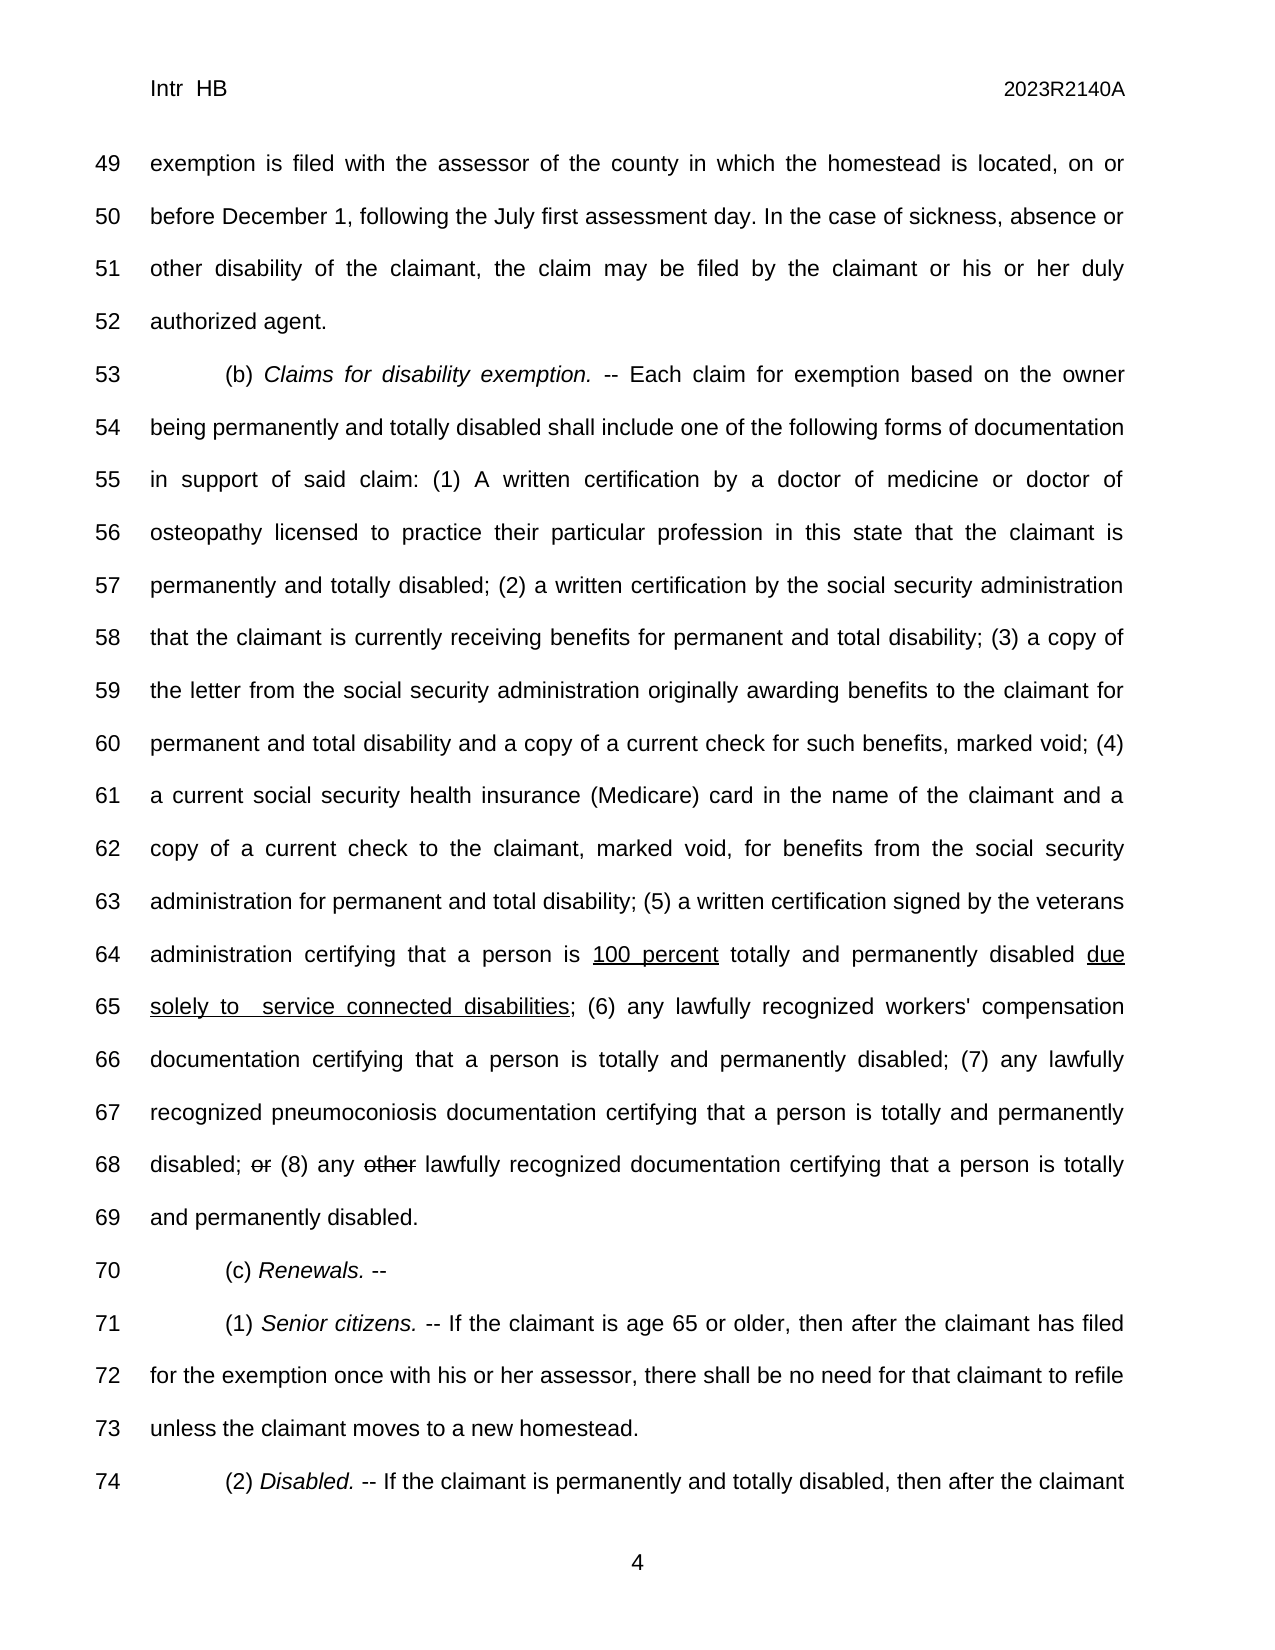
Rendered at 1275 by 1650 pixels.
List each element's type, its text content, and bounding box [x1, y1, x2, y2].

text (1) Senior citizens. -- If the claimant is age 65 or older, then after the claimant has filed for the exemption once with his or her assessor, there shall be no need for that claimant to refile unless the claimant moves to a new homestead. [150, 1309, 1125, 1441]
text (b) Claims for disability exemption. -- Each claim for exemption based on the owner being permanently and totally disabled shall include one of the following forms of documentation in support of said claim: (1) A written certification by a doctor of medicine or doctor of osteopathy licensed to practice their particular profession in this state that the claimant is permanently and totally disabled; (2) a written certification by the social security administration that the claimant is currently receiving benefits for permanent and total disability; (3) a copy of the letter from the social security administration originally awarding benefits to the claimant for permanent and total disability and a copy of a current check for such benefits, marked void; (4) a current social security health insurance (Medicare) card in the name of the claimant and a copy of a current check to the claimant, marked void, for benefits from the social security administration for permanent and total disability; (5) a written certification signed by the veterans administration certifying that a person is 100 percent totally and permanently disabled due solely to service connected disabilities; (6) any lawfully recognized workers' compensation documentation certifying that a person is totally and permanently disabled; (7) any lawfully recognized pneumoconiosis documentation certifying that a person is totally and permanently disabled; or (8) any other lawfully recognized documentation certifying that a person is totally and permanently disabled. [150, 361, 1125, 1231]
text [150, 150, 1125, 334]
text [150, 1468, 1125, 1494]
text (c) Renewals. -- [150, 1257, 1125, 1283]
